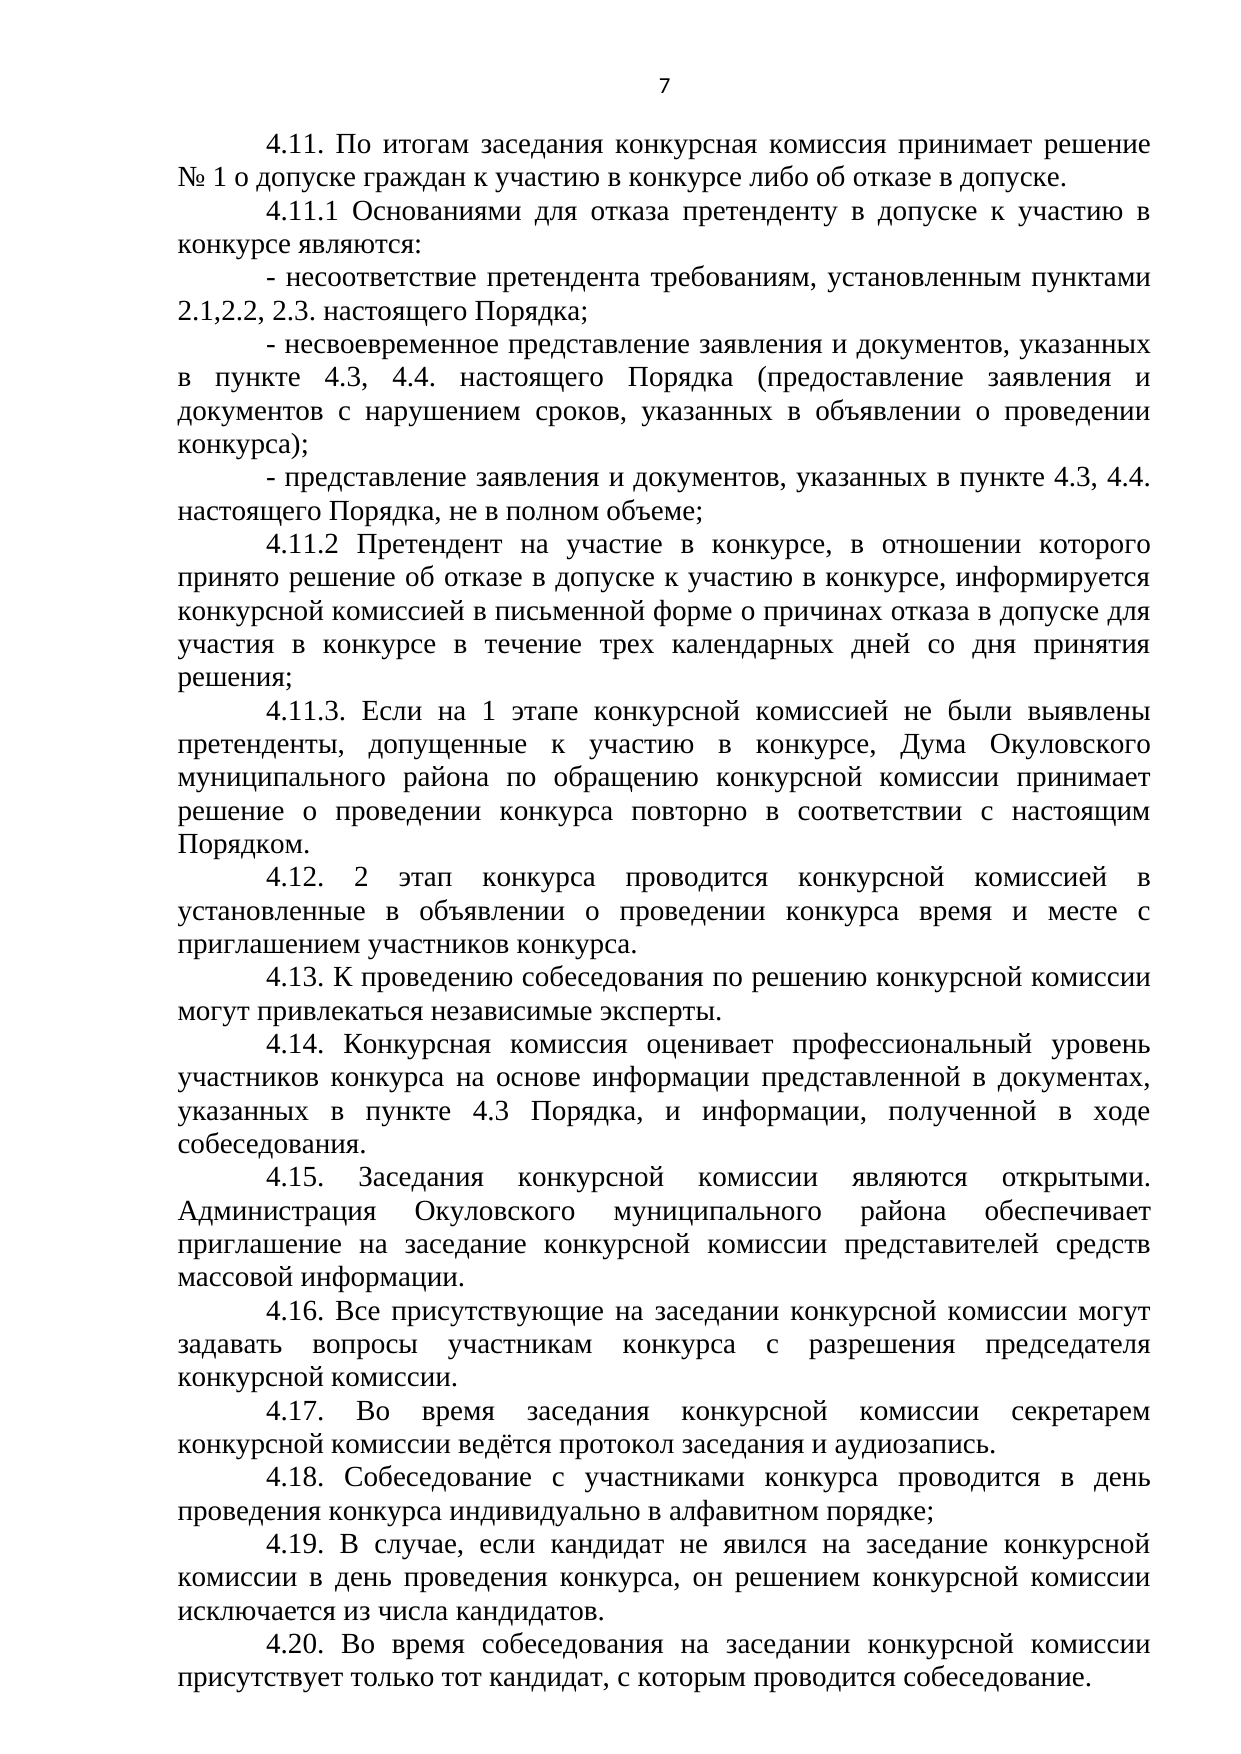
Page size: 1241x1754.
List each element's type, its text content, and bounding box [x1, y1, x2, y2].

text 4.12. 2 этап конкурса проводится конкурсной комиссией в установленные в объявлении о проведении конкурса время и месте с приглашением участников конкурса. [177, 860, 1152, 960]
text - несоответствие претендента требованиям, установленным пунктами 2.1,2.2, 2.3. настоящего Порядка; [177, 260, 1152, 327]
text 4.11.1 Основаниями для отказа претенденту в допуске к участию в конкурсе являются: [177, 193, 1152, 260]
text 4.19. В случае, если кандидат не явился на заседание конкурсной комиссии в день проведения конкурса, он решением конкурсной комиссии исключается из числа кандидатов. [177, 1527, 1152, 1627]
text 4.15. Заседания конкурсной комиссии являются открытыми. Администрация Окуловского муниципального района обеспечивает приглашение на заседание конкурсной комиссии представителей средств массовой информации. [177, 1160, 1152, 1293]
text 4.18. Собеседование с участниками конкурса проводится в день проведения конкурса индивидуально в алфавитном порядке; [177, 1460, 1152, 1527]
text 4.11.2 Претендент на участие в конкурсе, в отношении которого принято решение об отказе в допуске к участию в конкурсе, информируется конкурсной комиссией в письменной форме о причинах отказа в допуске для участия в конкурсе в течение трех календарных дней со дня принятия решения; [177, 527, 1152, 693]
text 4.11.3. Если на 1 этапе конкурсной комиссией не были выявлены претенденты, допущенные к участию в конкурсе, Дума Окуловского муниципального района по обращению конкурсной комиссии принимает решение о проведении конкурса повторно в соответствии с настоящим Порядком. [177, 693, 1152, 860]
text 4.16. Все присутствующие на заседании конкурсной комиссии могут задавать вопросы участникам конкурса с разрешения председателя конкурсной комиссии. [177, 1293, 1152, 1393]
text 4.13. К проведению собеседования по решению конкурсной комиссии могут привлекаться независимые эксперты. [177, 960, 1152, 1027]
text 4.11. По итогам заседания конкурсная комиссия принимает решение № 1 о допуске граждан к участию в конкурсе либо об отказе в допуске. [177, 127, 1152, 193]
text - представление заявления и документов, указанных в пункте 4.3, 4.4. настоящего Порядка, не в полном объеме; [177, 460, 1152, 527]
text 4.17. Во время заседания конкурсной комиссии секретарем конкурсной комиссии ведётся протокол заседания и аудиозапись. [177, 1393, 1152, 1460]
text - несвоевременное представление заявления и документов, указанных в пункте 4.3, 4.4. настоящего Порядка (предоставление заявления и документов с нарушением сроков, указанных в объявлении о проведении конкурса); [177, 327, 1152, 460]
text 4.20. Во время собеседования на заседании конкурсной комиссии присутствует только тот кандидат, с которым проводится собеседование. [177, 1627, 1152, 1693]
text 4.14. Конкурсная комиссия оценивает профессиональный уровень участников конкурса на основе информации представленной в документах, указанных в пункте 4.3 Порядка, и информации, полученной в ходе собеседования. [177, 1027, 1152, 1160]
